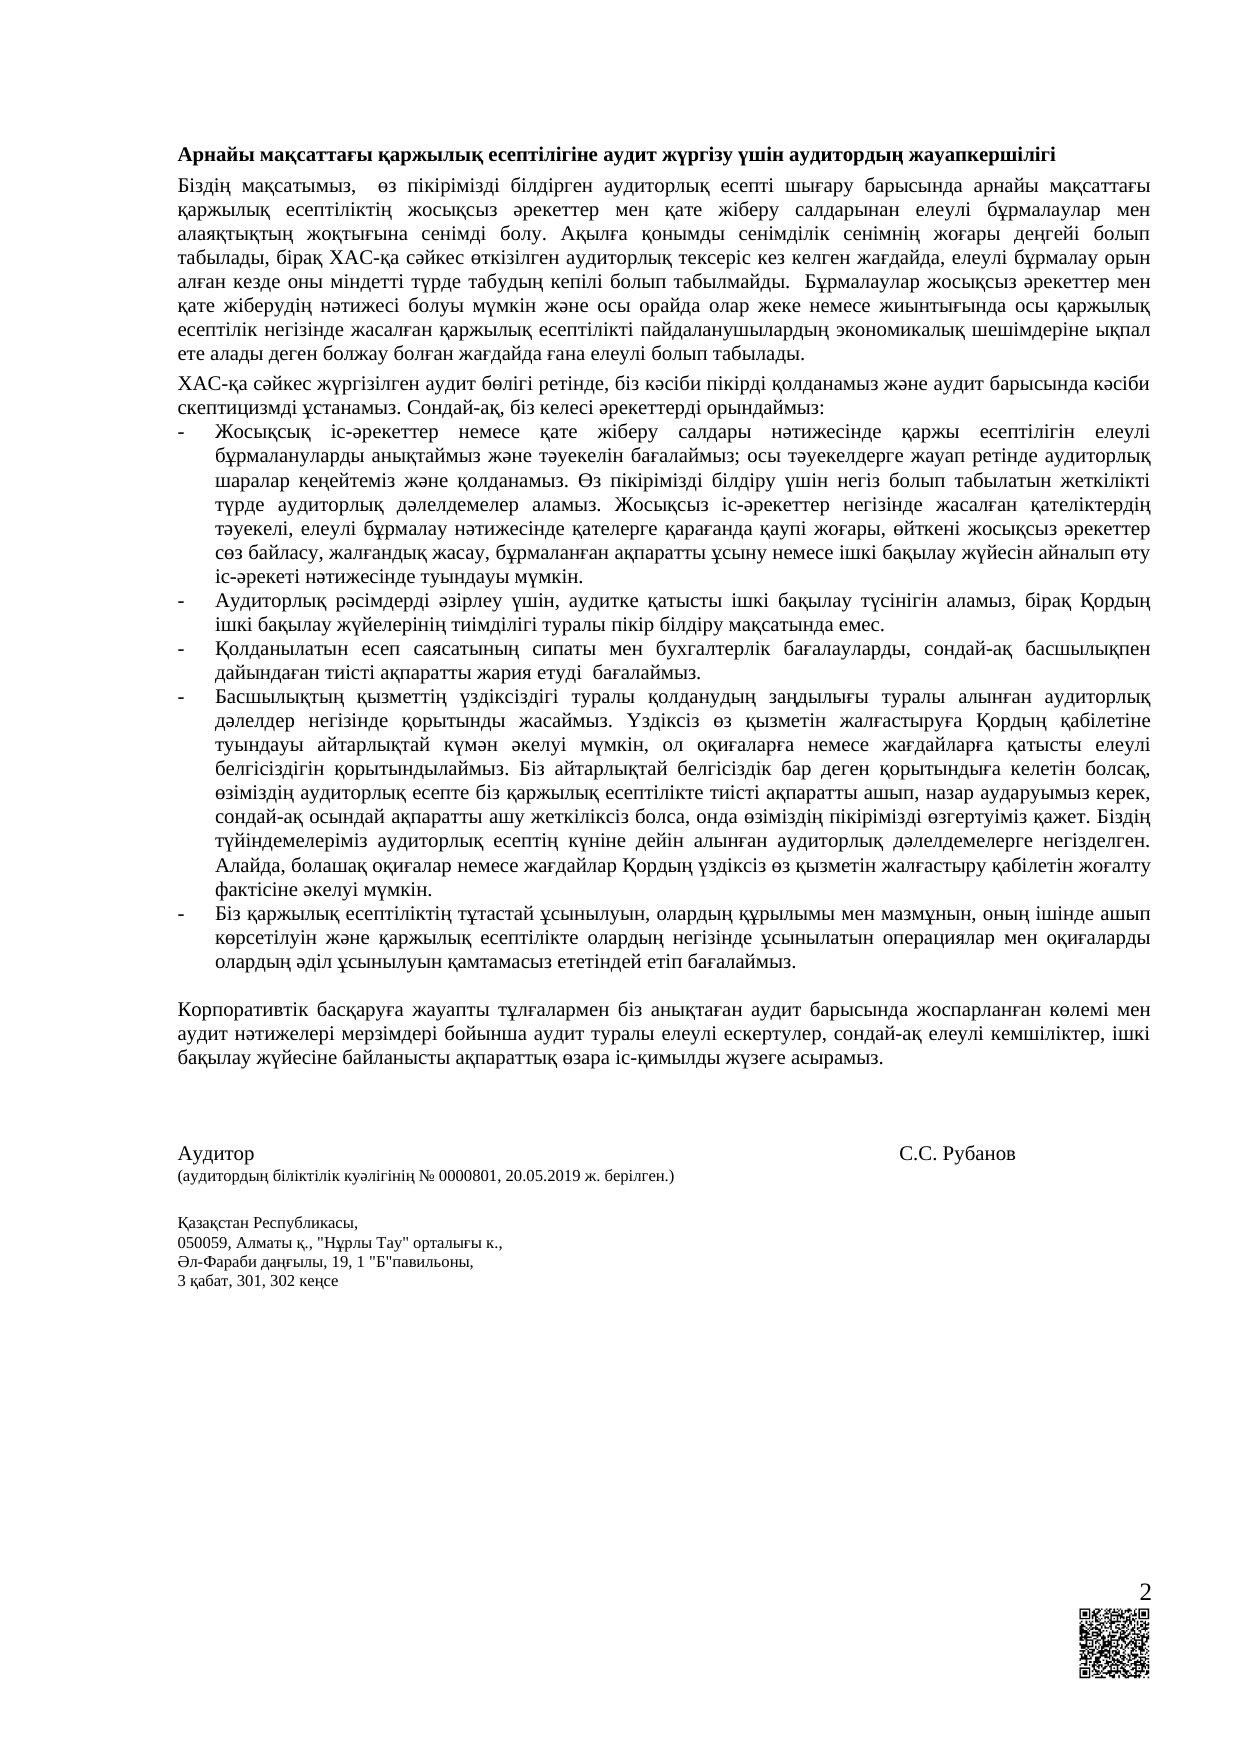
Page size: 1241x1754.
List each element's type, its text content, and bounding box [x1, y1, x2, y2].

text Әл-Фараби даңғылы, 19, 1 "Б"павильоны, [177, 1252, 1152, 1271]
list Біз қаржылық есептіліктің тұтастай ұсынылуын, олардың құрылымы мен мазмұнын, оның ішінде ашып көрсетілуін және қаржылық есептілікте олардың негізінде ұсынылатын операциялар мен оқиғаларды олардың әділ ұсынылуын қамтамасыз ететіндей етіп бағалаймыз. [177, 901, 1152, 973]
text Аудитор С.С. Рубанов [177, 1141, 1152, 1165]
picture [1076, 1605, 1152, 1681]
text Қазақстан Республикасы, [177, 1213, 1152, 1232]
text 050059, Алматы қ., "Нұрлы Тау" орталығы к., [177, 1232, 1152, 1252]
list Аудиторлық рәсімдерді әзірлеу үшін, аудитке қатысты ішкі бақылау түсінігін аламыз, бірақ Қордың ішкі бақылау жүйелерінің тиімділігі туралы пікір білдіру мақсатында емес. [177, 588, 1152, 636]
text Арнайы мақсаттағы қаржылық есептілігіне аудит жүргізу үшін аудитордың жауапкершілігі [177, 142, 1152, 166]
text Корпоративтік басқаруға жауапты тұлғалармен біз анықтаған аудит барысында жоспарланған көлемі мен аудит нәтижелері мерзімдері бойынша аудит туралы елеулі ескертулер, сондай-ақ елеулі кемшіліктер, ішкі бақылау жүйесіне байланысты ақпараттық өзара іс-қимылды жүзеге асырамыз. [177, 997, 1152, 1069]
text 3 қабат, 301, 302 кеңсе [177, 1271, 1152, 1290]
list Қолданылатын есеп саясатының сипаты мен бухгалтерлік бағалауларды, сондай-ақ басшылықпен дайындаған тиісті ақпаратты жария етуді бағалаймыз. [177, 636, 1152, 684]
list Жосықсық іс-әрекеттер немесе қате жіберу салдары нәтижесінде қаржы есептілігін елеулі бұрмалануларды анықтаймыз және тәуекелін бағалаймыз; осы тәуекелдерге жауап ретінде аудиторлық шаралар кеңейтеміз және қолданамыз. Өз пікірімізді білдіру үшін негіз болып табылатын жеткілікті түрде аудиторлық дәлелдемелер аламыз. Жосықсыз іс-әрекеттер негізінде жасалған қателіктердің тәуекелі, елеулі бұрмалау нәтижесінде қателерге қарағанда қаупі жоғары, өйткені жосықсыз әрекеттер сөз байласу, жалғандық жасау, бұрмаланған ақпаратты ұсыну немесе ішкі бақылау жүйесін айналып өту іс-әрекеті нәтижесінде туындауы мүмкін. [177, 419, 1152, 588]
text Біздің мақсатымыз, өз пікірімізді білдірген аудиторлық есепті шығару барысында арнайы мақсаттағы қаржылық есептіліктің жосықсыз әрекеттер мен қате жіберу салдарынан елеулі бұрмалаулар мен алаяқтықтың жоқтығына сенімді болу. Ақылға қонымды сенімділік сенімнің жоғары деңгейі болып табылады, бірақ ХАС-қа сәйкес өткізілген аудиторлық тексеріс кез келген жағдайда, елеулі бұрмалау орын алған кезде оны міндетті түрде табудың кепілі болып табылмайды. Бұрмалаулар жосықсыз әрекеттер мен қате жіберудің нәтижесі болуы мүмкін және осы орайда олар жеке немесе жиынтығында осы қаржылық есептілік негізінде жасалған қаржылық есептілікті пайдаланушылардың экономикалық шешімдеріне ықпал ете алады деген болжау болған жағдайда ғана елеулі болып табылады. [177, 172, 1152, 365]
text (аудитордың біліктілік куәлігінің № 0000801, 20.05.2019 ж. берілген.) [177, 1165, 1152, 1184]
list Басшылықтың қызметтің үздіксіздігі туралы қолданудың заңдылығы туралы алынған аудиторлық дәлелдер негізінде қорытынды жасаймыз. Үздіксіз өз қызметін жалғастыруға Қордың қабілетіне туындауы айтарлықтай күмән әкелуі мүмкін, ол оқиғаларға немесе жағдайларға қатысты елеулі белгісіздігін қорытындылаймыз. Біз айтарлықтай белгісіздік бар деген қорытындыға келетін болсақ, өзіміздің аудиторлық есепте біз қаржылық есептілікте тиісті ақпаратты ашып, назар аударуымыз керек, сондай-ақ осындай ақпаратты ашу жеткіліксіз болса, онда өзіміздің пікірімізді өзгертуіміз қажет. Біздің түйіндемелеріміз аудиторлық есептің күніне дейін алынған аудиторлық дәлелдемелерге негізделген. Алайда, болашақ оқиғалар немесе жағдайлар Қордың үздіксіз өз қызметін жалғастыру қабілетін жоғалту фактісіне әкелуі мүмкін. [177, 684, 1152, 901]
text ХАС-қа сәйкес жүргізілген аудит бөлігі ретінде, біз кәсіби пікірді қолданамыз және аудит барысында кәсіби скептицизмді ұстанамыз. Сондай-ақ, біз келесі әрекеттерді орындаймыз: [177, 371, 1152, 419]
